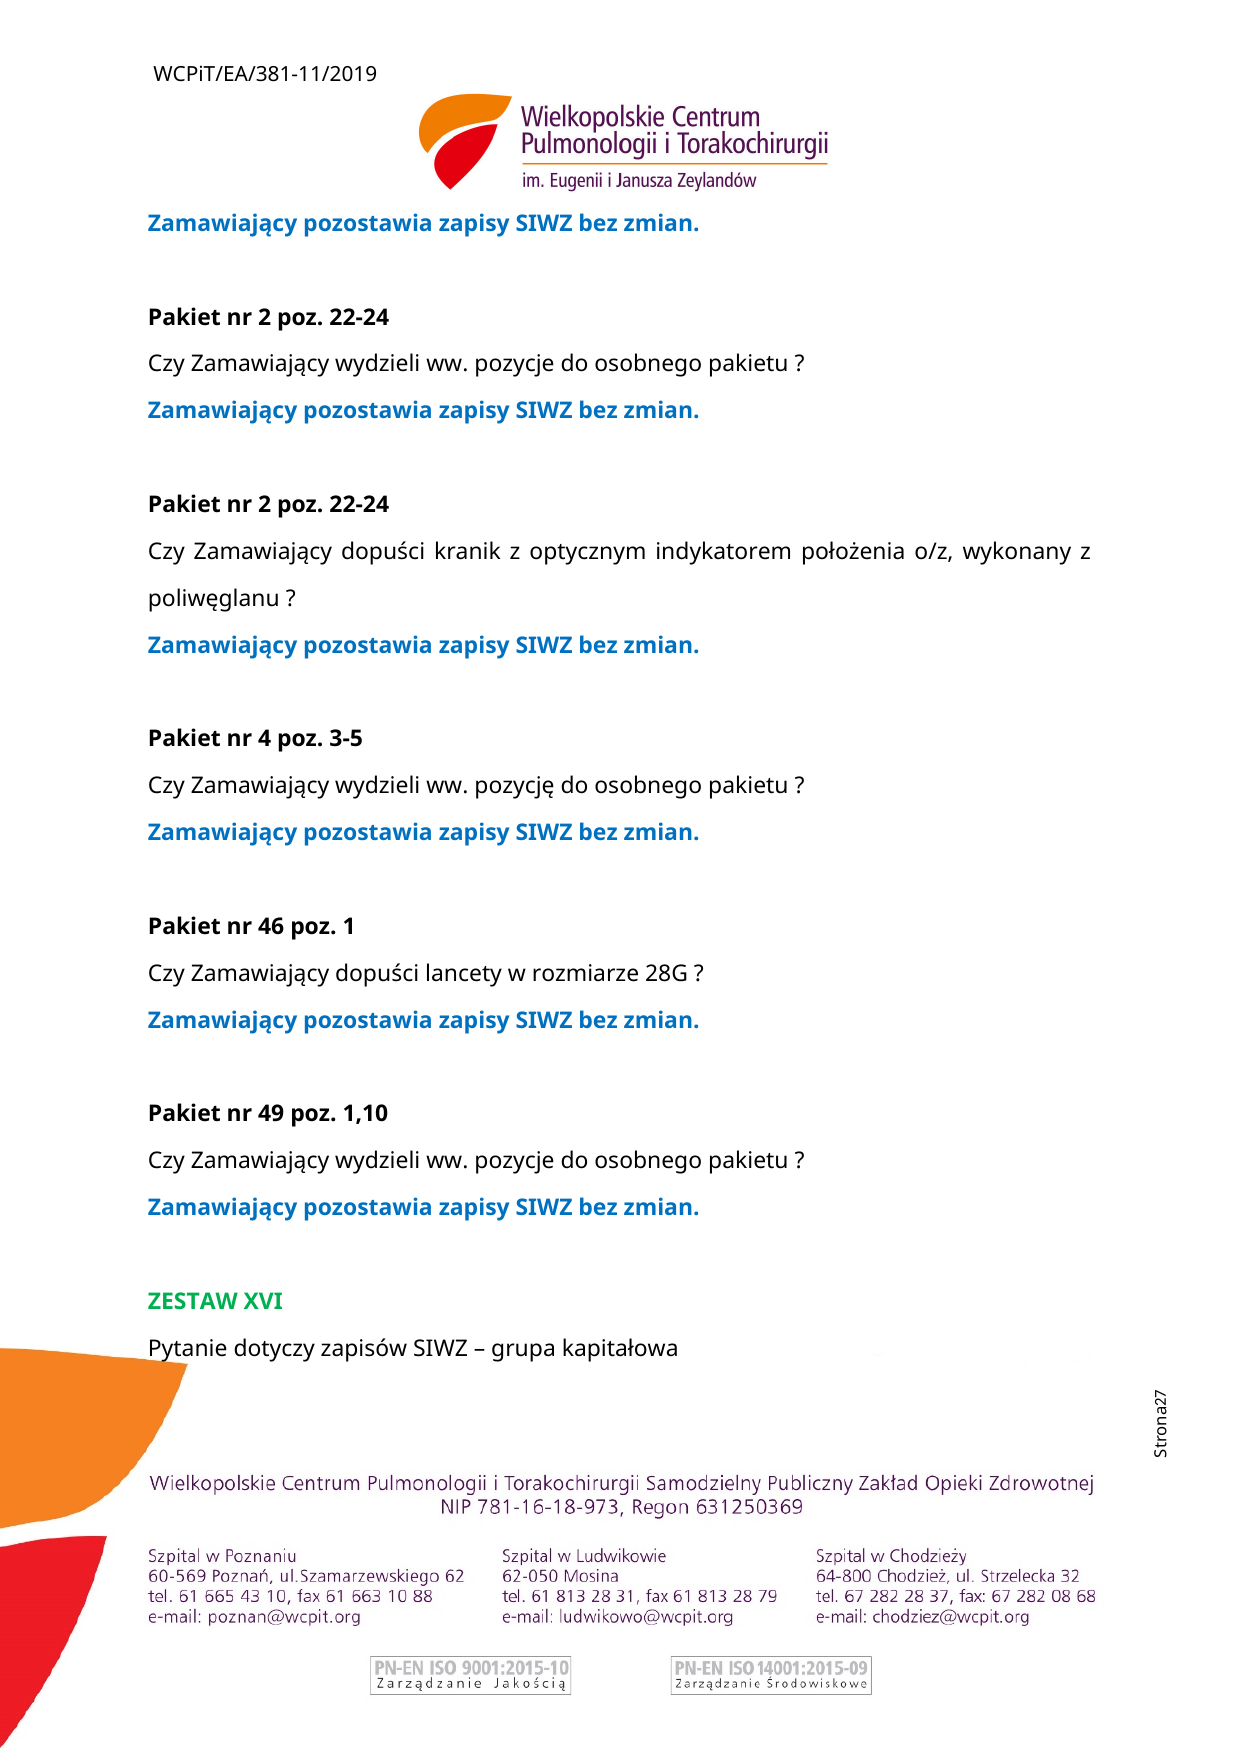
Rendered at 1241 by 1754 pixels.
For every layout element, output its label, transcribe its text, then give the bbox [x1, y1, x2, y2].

picture [0, 1340, 1241, 1754]
list ZESTAW XVI [148, 1285, 1092, 1316]
text Pytanie dotyczy zapisów SIWZ – grupa kapitałowa [148, 1332, 1092, 1363]
text Pakiet nr 2 poz. 22-24 [148, 301, 1092, 332]
text Zamawiający pozostawia zapisy SIWZ bez zmian. [148, 394, 1092, 426]
text Czy Zamawiający wydzieli ww. pozycje do osobnego pakietu ? [148, 347, 1092, 379]
text Pakiet nr 46 poz. 1 [148, 910, 1092, 941]
text Zamawiający pozostawia zapisy SIWZ bez zmian. [148, 629, 1092, 660]
text Pakiet nr 49 poz. 1,10 [148, 1097, 1092, 1129]
picture [398, 0, 842, 207]
text Pakiet nr 4 poz. 3-5 [148, 722, 1092, 754]
text Czy Zamawiający wydzieli ww. pozycję do osobnego pakietu ? [148, 769, 1092, 801]
text Zamawiający pozostawia zapisy SIWZ bez zmian. [148, 816, 1092, 847]
text Zamawiający pozostawia zapisy SIWZ bez zmian. [148, 207, 1092, 238]
text Zamawiający pozostawia zapisy SIWZ bez zmian. [148, 1004, 1092, 1035]
text Zamawiający pozostawia zapisy SIWZ bez zmian. [148, 1191, 1092, 1222]
text Czy Zamawiający dopuści lancety w rozmiarze 28G ? [148, 957, 1092, 988]
text Pakiet nr 2 poz. 22-24 [148, 488, 1092, 519]
text Czy Zamawiający dopuści kranik z optycznym indykatorem położenia o/z, wykonany z poliwęglanu ? [148, 535, 1092, 613]
text Czy Zamawiający wydzieli ww. pozycje do osobnego pakietu ? [148, 1144, 1092, 1176]
